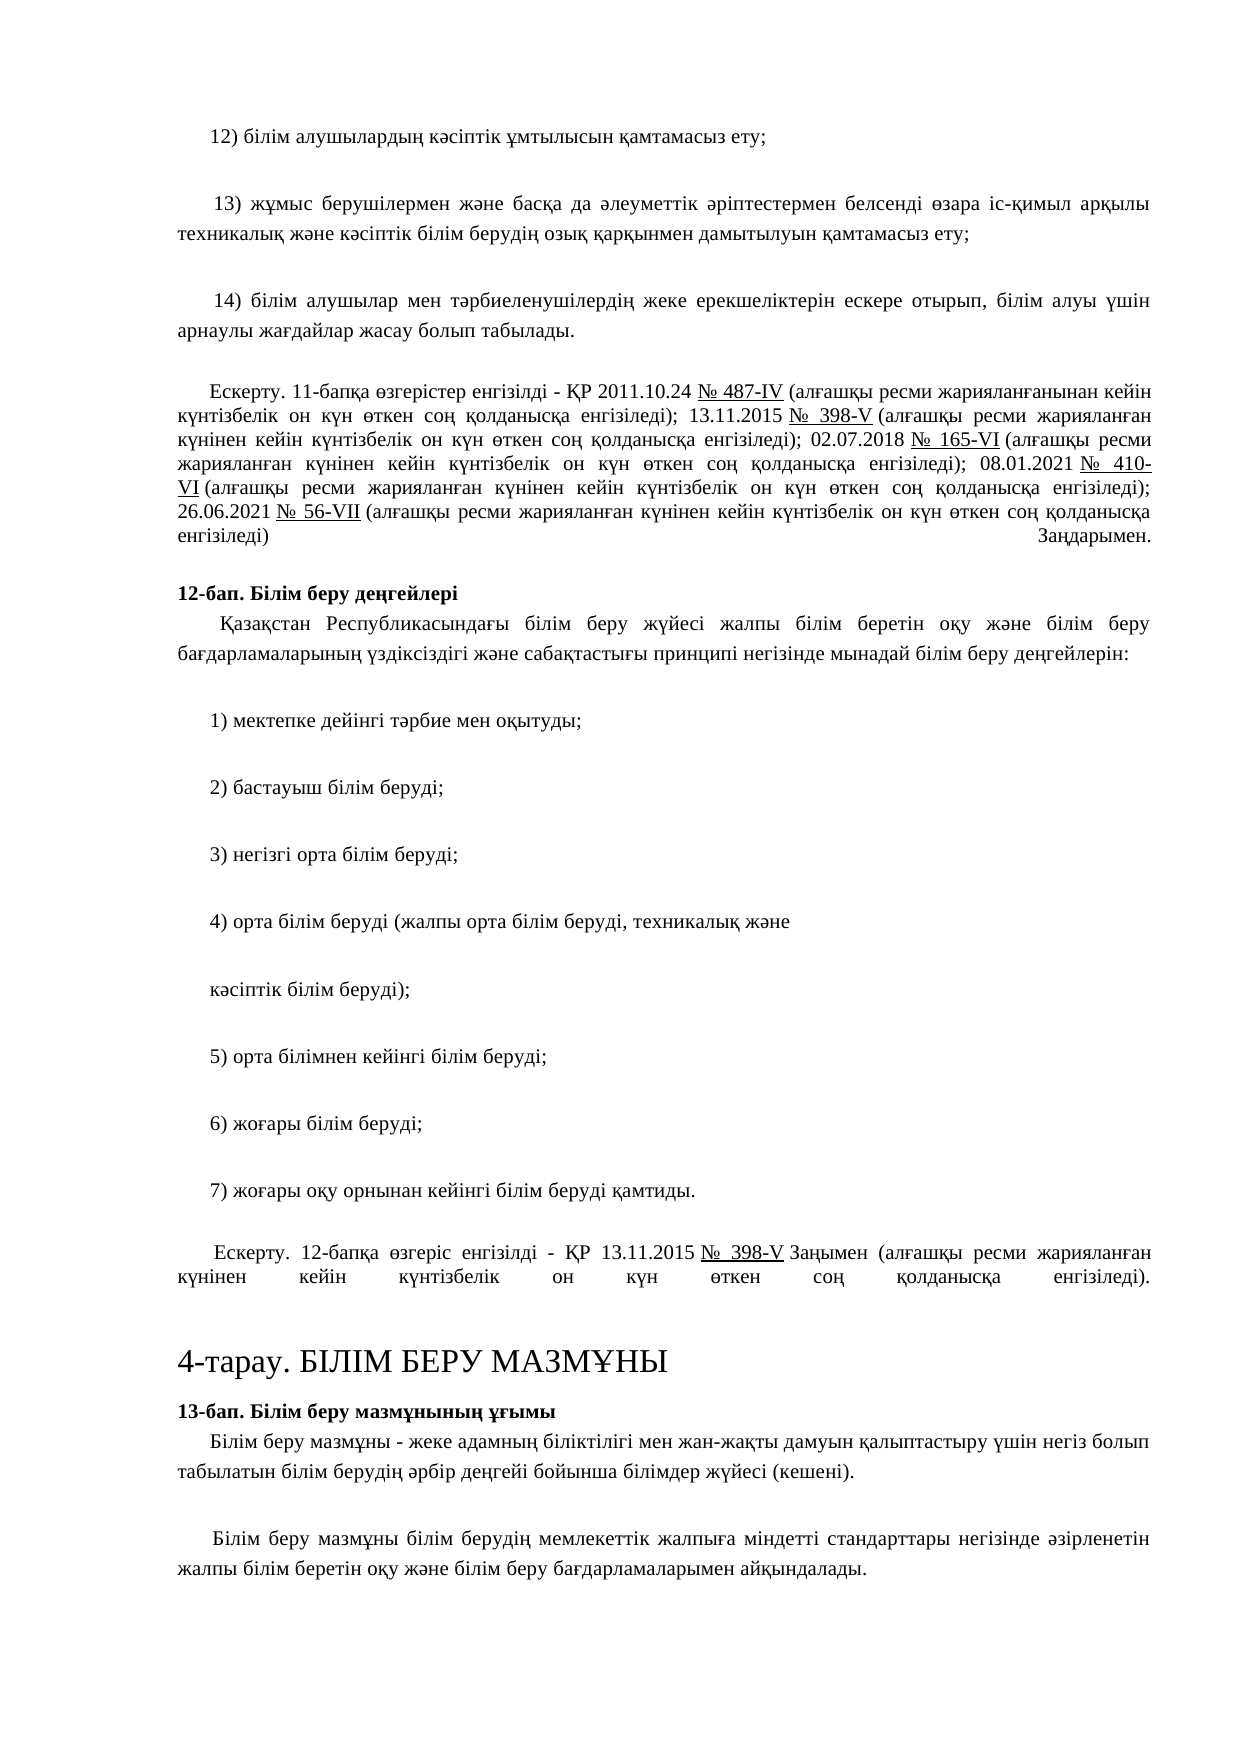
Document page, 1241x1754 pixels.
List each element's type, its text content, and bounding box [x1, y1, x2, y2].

text 7) жоғары оқу орнынан кейінгі білім беруді қамтиды. [177, 1172, 1152, 1202]
text 2) бастауыш білім беруді; [177, 769, 1152, 799]
text 12-бап. Білім беру деңгейлері [177, 576, 1152, 605]
text Ескерту. 12-бапқа өзгеріс енгізілді - ҚР 13.11.2015 № 398-V Заңымен (алғашқы ресми жарияланған күнінен кейін күнтізбелік он күн өткен соң қолданысқа енгізіледі). [177, 1239, 1152, 1316]
text 4-тарау. БІЛІМ БЕРУ МАЗМҰНЫ [177, 1339, 1152, 1380]
text 4) орта білім беруді (жалпы орта білім беруді, техникалық және [177, 904, 1152, 933]
text Қазақстан Республикасындағы білім беру жүйесі жалпы білім беретін оқу және білім беру бағдарламаларының үздіксіздігі және сабақтастығы принципі негізінде мынадай білім беру деңгейлерін: [177, 605, 1152, 664]
text 13-бап. Білім беру мазмұнының ұғымы [177, 1394, 1152, 1423]
text Ескерту. 11-бапқа өзгерістер енгізілді - ҚР 2011.10.24 № 487-ІV (алғашқы ресми жарияланғанынан кейін күнтiзбелiк он күн өткен соң қолданысқа енгiзiледi); 13.11.2015 № 398-V (алғашқы ресми жарияланған күнінен кейін күнтізбелік он күн өткен соң қолданысқа енгізіледі); 02.07.2018 № 165-VІ (алғашқы ресми жарияланған күнінен кейін күнтізбелік он күн өткен соң қолданысқа енгізіледі); 08.01.2021 № 410-VI (алғашқы ресми жарияланған күнінен кейін күнтізбелік он күн өткен соң қолданысқа енгізіледі); 26.06.2021 № 56-VII (алғашқы ресми жарияланған күнінен кейін күнтізбелік он күн өткен соң қолданысқа енгізіледі) Заңдарымен. [177, 379, 1152, 576]
text 3) негізгі орта білім беруді; [177, 836, 1152, 866]
text 13) жұмыс берушілермен және басқа да әлеуметтік әріптестермен белсенді өзара іс-қимыл арқылы техникалық және кәсіптік білім берудің озық қарқынмен дамытылуын қамтамасыз ету; [177, 185, 1152, 245]
text 12) білім алушылардың кәсіптік ұмтылысын қамтамасыз ету; [177, 118, 1152, 148]
text 14) білім алушылар мен тәрбиеленушілердің жеке ерекшеліктерін ескере отырып, білім алуы үшін арнаулы жағдайлар жасау болып табылады. [177, 282, 1152, 342]
text 5) орта білімнен кейінгі білім беруді; [177, 1038, 1152, 1068]
text кәсіптік білім беруді); [177, 971, 1152, 1001]
text 6) жоғары білім беруді; [177, 1105, 1152, 1135]
text Білім беру мазмұны - жеке адамның біліктілігі мен жан-жақты дамуын қалыптастыру үшін негіз болып табылатын білім берудің әрбір деңгейі бойынша білімдер жүйесі (кешені). [177, 1423, 1152, 1483]
text Білім беру мазмұны білім берудің мемлекеттік жалпыға міндетті стандарттары негізінде әзірленетін жалпы білім беретін оқу және білім беру бағдарламаларымен айқындалады. [177, 1520, 1152, 1580]
text 1) мектепке дейінгі тәрбие мен оқытуды; [177, 702, 1152, 732]
